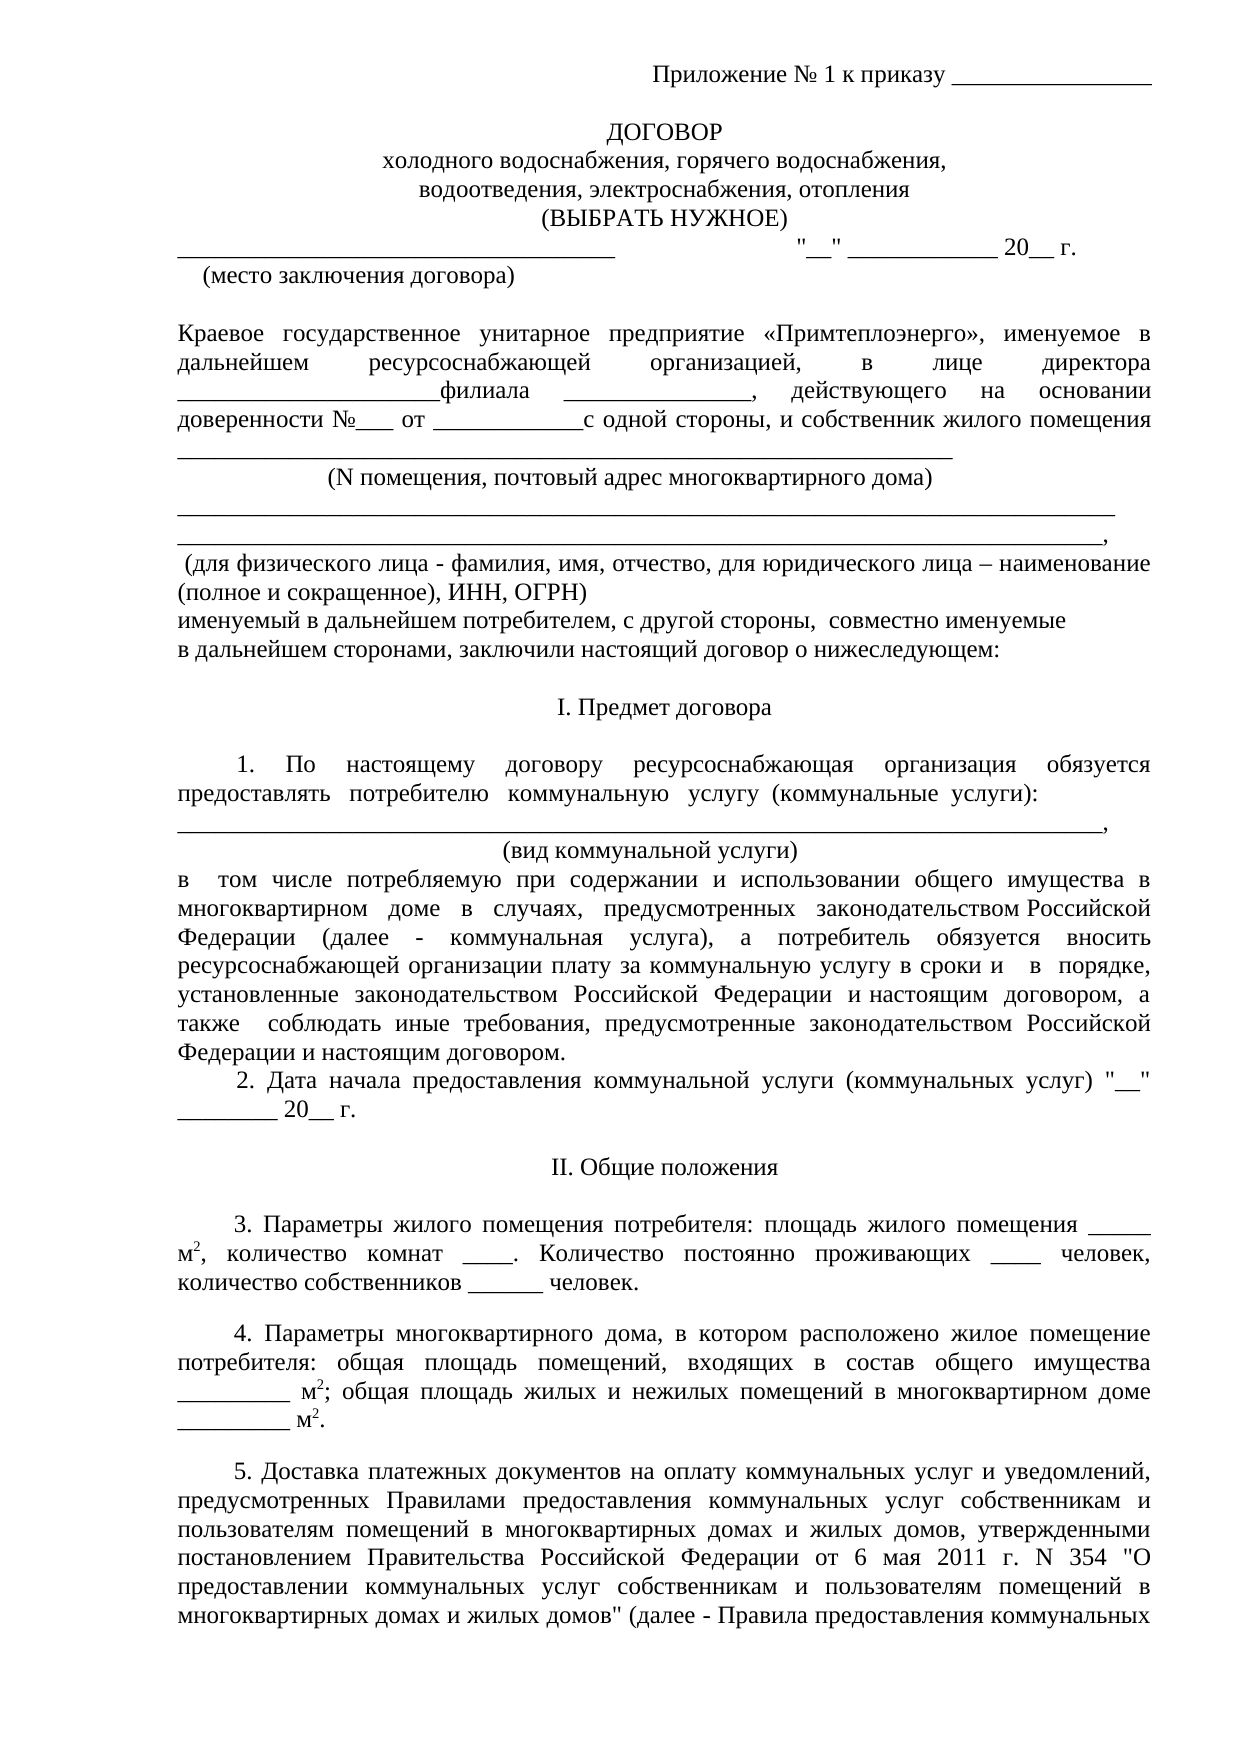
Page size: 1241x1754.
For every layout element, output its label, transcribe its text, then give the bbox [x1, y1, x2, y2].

text 1. По настоящему договору ресурсоснабжающая организация обязуется предоставлять потребителю коммунальную услугу (коммунальные услуги): [177, 749, 1152, 807]
text (ВЫБРАТЬ НУЖНОЕ) [177, 203, 1152, 232]
text 4. Параметры многоквартирного дома, в котором расположено жилое помещение потребителя: общая площадь помещений, входящих в состав общего имущества _________ м2; общая площадь жилых и нежилых помещений в многоквартирном доме _________ м2. [177, 1318, 1152, 1433]
text (место заключения договора) [177, 260, 1152, 289]
text (для физического лица - фамилия, имя, отчество, для юридического лица – наименование (полное и сокращенное), ИНН, ОГРН) [177, 548, 1152, 605]
text (N помещения, почтовый адрес многоквартирного дома) [177, 462, 1152, 490]
text I. Предмет договора [177, 692, 1152, 720]
text холодного водоснабжения, горячего водоснабжения, [177, 145, 1152, 174]
text ___________________________________ "__" ____________ 20__ г. [177, 232, 1152, 260]
text __________________________________________________________________________, [177, 807, 1152, 835]
text Приложение № 1 к приказу ________________ [177, 59, 1152, 88]
text водоотведения, электроснабжения, отопления [177, 174, 1152, 203]
text именуемый в дальнейшем потребителем, с другой стороны, совместно именуемые [177, 605, 1152, 634]
text ___________________________________________________________________________ [177, 490, 1152, 519]
text ДОГОВОР [177, 117, 1152, 145]
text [177, 1456, 1152, 1629]
text II. Общие положения [177, 1152, 1152, 1180]
text __________________________________________________________________________, [177, 519, 1152, 548]
text Краевое государственное унитарное предприятие «Примтеплоэнерго», именуемое в дальнейшем ресурсоснабжающей организацией, в лице директора _____________________филиала _______________, действующего на основании доверенности №___ от ____________с одной стороны, и собственник жилого помещения ______________________________________________________________ [177, 318, 1152, 462]
text (вид коммунальной услуги) [177, 835, 1152, 864]
text 2. Дата начала предоставления коммунальной услуги (коммунальных услуг) "__" ________ 20__ г. [177, 1065, 1152, 1123]
text в том числе потребляемую при содержании и использовании общего имущества в многоквартирном доме в случаях, предусмотренных законодательством Российской Федерации (далее - коммунальная услуга), а потребитель обязуется вносить ресурсоснабжающей организации плату за коммунальную услугу в сроки и в порядке, установленные законодательством Российской Федерации и настоящим договором, а также соблюдать иные требования, предусмотренные законодательством Российской Федерации и настоящим договором. [177, 864, 1152, 1065]
text 3. Параметры жилого помещения потребителя: площадь жилого помещения _____ м2, количество комнат ____. Количество постоянно проживающих ____ человек, количество собственников ______ человек. [177, 1209, 1152, 1295]
text в дальнейшем сторонами, заключили настоящий договор о нижеследующем: [177, 634, 1152, 663]
